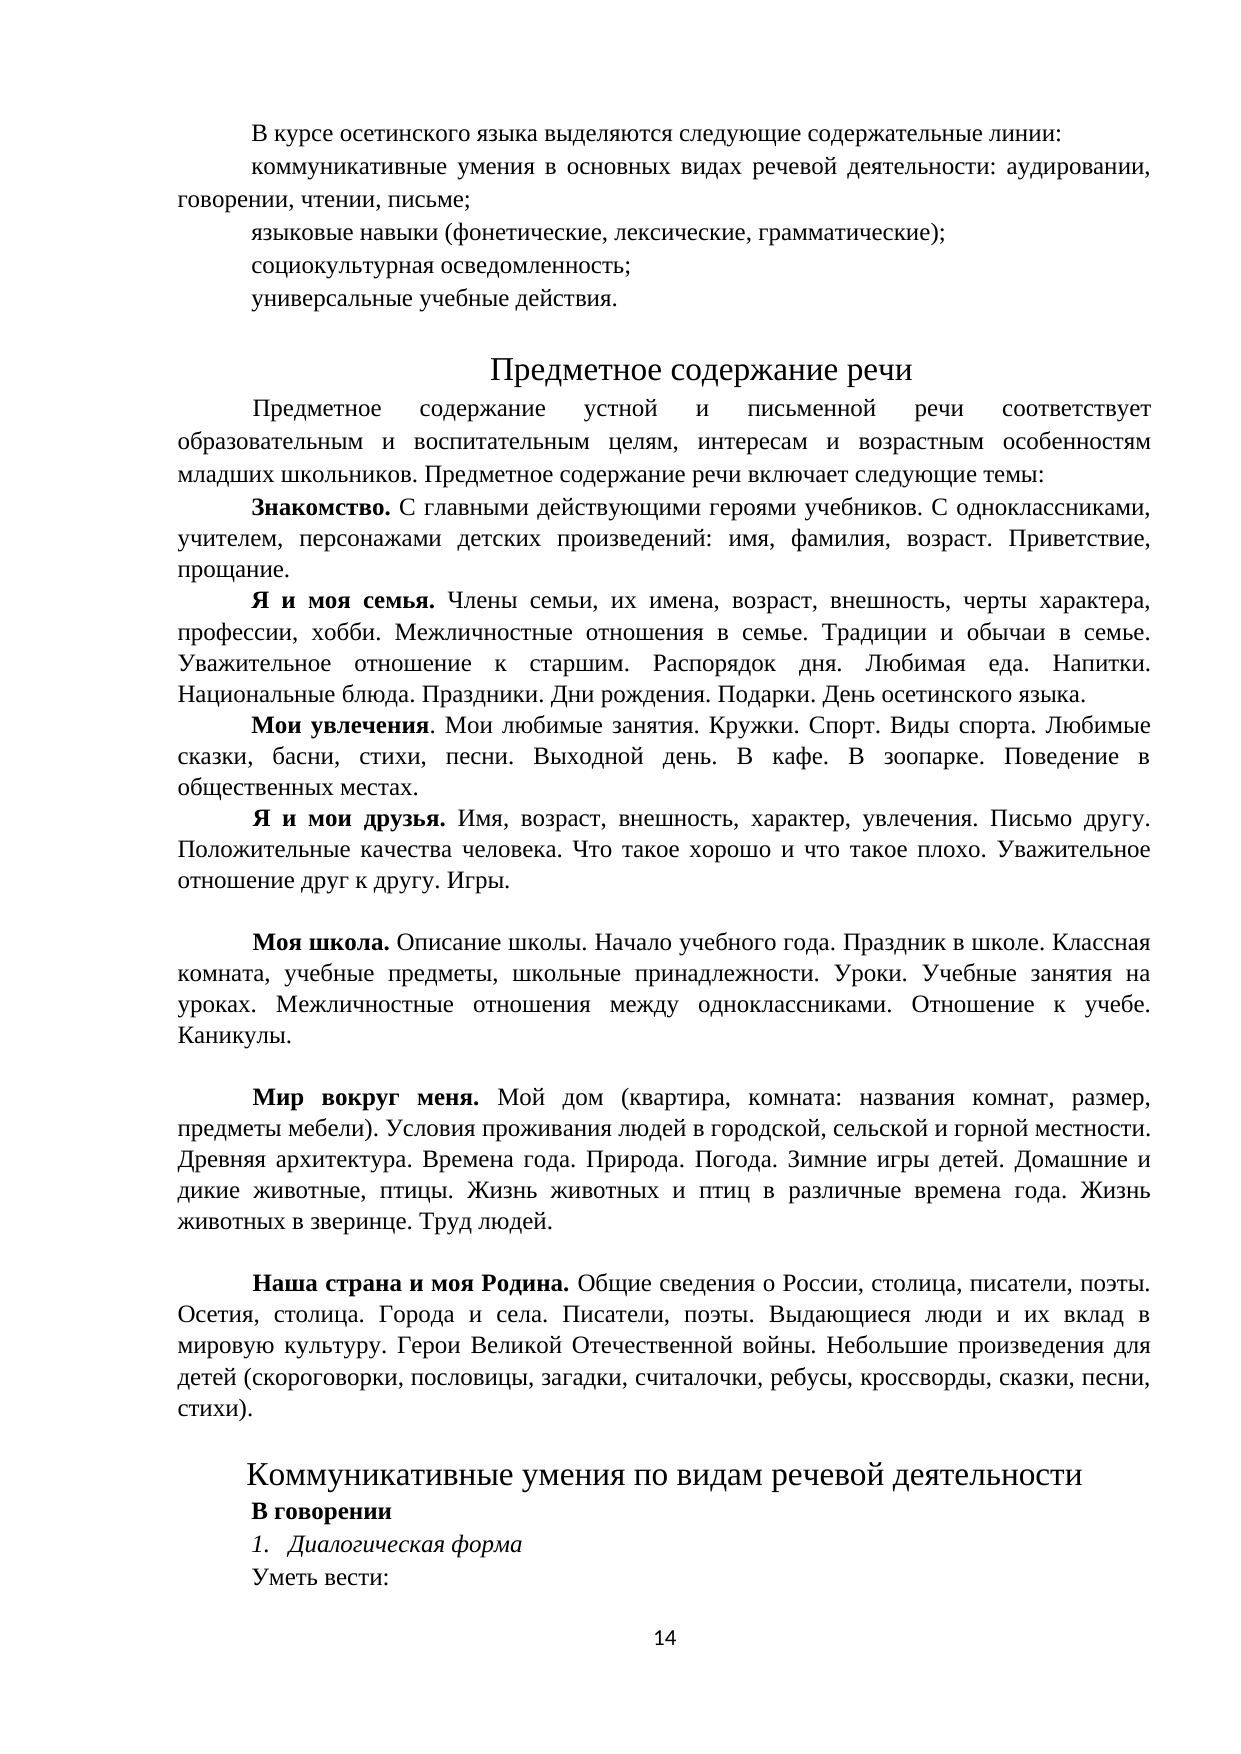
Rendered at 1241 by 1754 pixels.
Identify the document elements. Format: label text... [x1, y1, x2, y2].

list Диалогическая форма [251, 1529, 1152, 1558]
text В курсе осетинского языка выделяются следующие содержательные линии: [177, 118, 1152, 147]
text Я и моя семья. Члены семьи, их имена, возраст, внешность, черты характера, профессии, хобби. Межличностные отношения в семье. Традиции и обычаи в семье. Уважительное отношение к старшим. Распорядок дня. Любимая еда. Напитки. Национальные блюда. Праздники. Дни рождения. Подарки. День осетинского языка. [177, 586, 1152, 707]
text Уметь вести: [251, 1562, 1152, 1591]
list Наша страна и моя Родина. Общие сведения о России, столица, писатели, поэты. Осетия, столица. Города и села. Писатели, поэты. Выдающиеся люди и их вклад в мировую культуру. Герои Великой Отечественной войны. Небольшие произведения для детей (скороговорки, пословицы, загадки, считалочки, ребусы, кроссворды, сказки, песни, стихи). [177, 1268, 1152, 1421]
list Моя школа. Описание школы. Начало учебного года. Праздник в школе. Классная комната, учебные предметы, школьные принадлежности. Уроки. Учебные занятия на уроках. Межличностные отношения между одноклассниками. Отношение к учебе. Каникулы. [177, 927, 1152, 1049]
text Знакомство. С главными действующими героями учебников. С одноклассниками, учителем, персонажами детских произведений: имя, фамилия, возраст. Приветствие, прощание. [177, 492, 1152, 583]
text социокультурная осведомленность; [177, 250, 1152, 279]
list Коммуникативные умения по видам речевой деятельности [177, 1455, 1152, 1493]
text Мои увлечения. Мои любимые занятия. Кружки. Спорт. Виды спорта. Любимые сказки, басни, стихи, песни. Выходной день. В кафе. В зоопарке. Поведение в общественных местах. [177, 710, 1152, 801]
text В говорении [177, 1496, 1152, 1525]
text универсальные учебные действия. [177, 283, 1152, 312]
list Я и мои друзья. Имя, возраст, внешность, характер, увлечения. Письмо другу. Положительные качества человека. Что такое хорошо и что такое плохо. Уважительное отношение друг к другу. Игры. [177, 803, 1152, 894]
text языковые навыки (фонетические, лексические, грамматические); [177, 217, 1152, 246]
text коммуникативные умения в основных видах речевой деятельности: аудировании, говорении, чтении, письме; [177, 151, 1152, 213]
text Предметное содержание устной и письменной речи соответствует образовательным и воспитательным целям, интересам и возрастным особенностям младших школьников. Предметное содержание речи включает следующие темы: [177, 393, 1152, 488]
list Мир вокруг меня. Мой дом (квартира, комната: названия комнат, размер, предметы мебели). Условия проживания людей в городской, сельской и горной местности. Древняя архитектура. Времена года. Природа. Погода. Зимние игры детей. Домашние и дикие животные, птицы. Жизнь животных и птиц в различные времена года. Жизнь животных в зверинце. Труд людей. [177, 1082, 1152, 1235]
text Предметное содержание речи [177, 349, 1152, 388]
